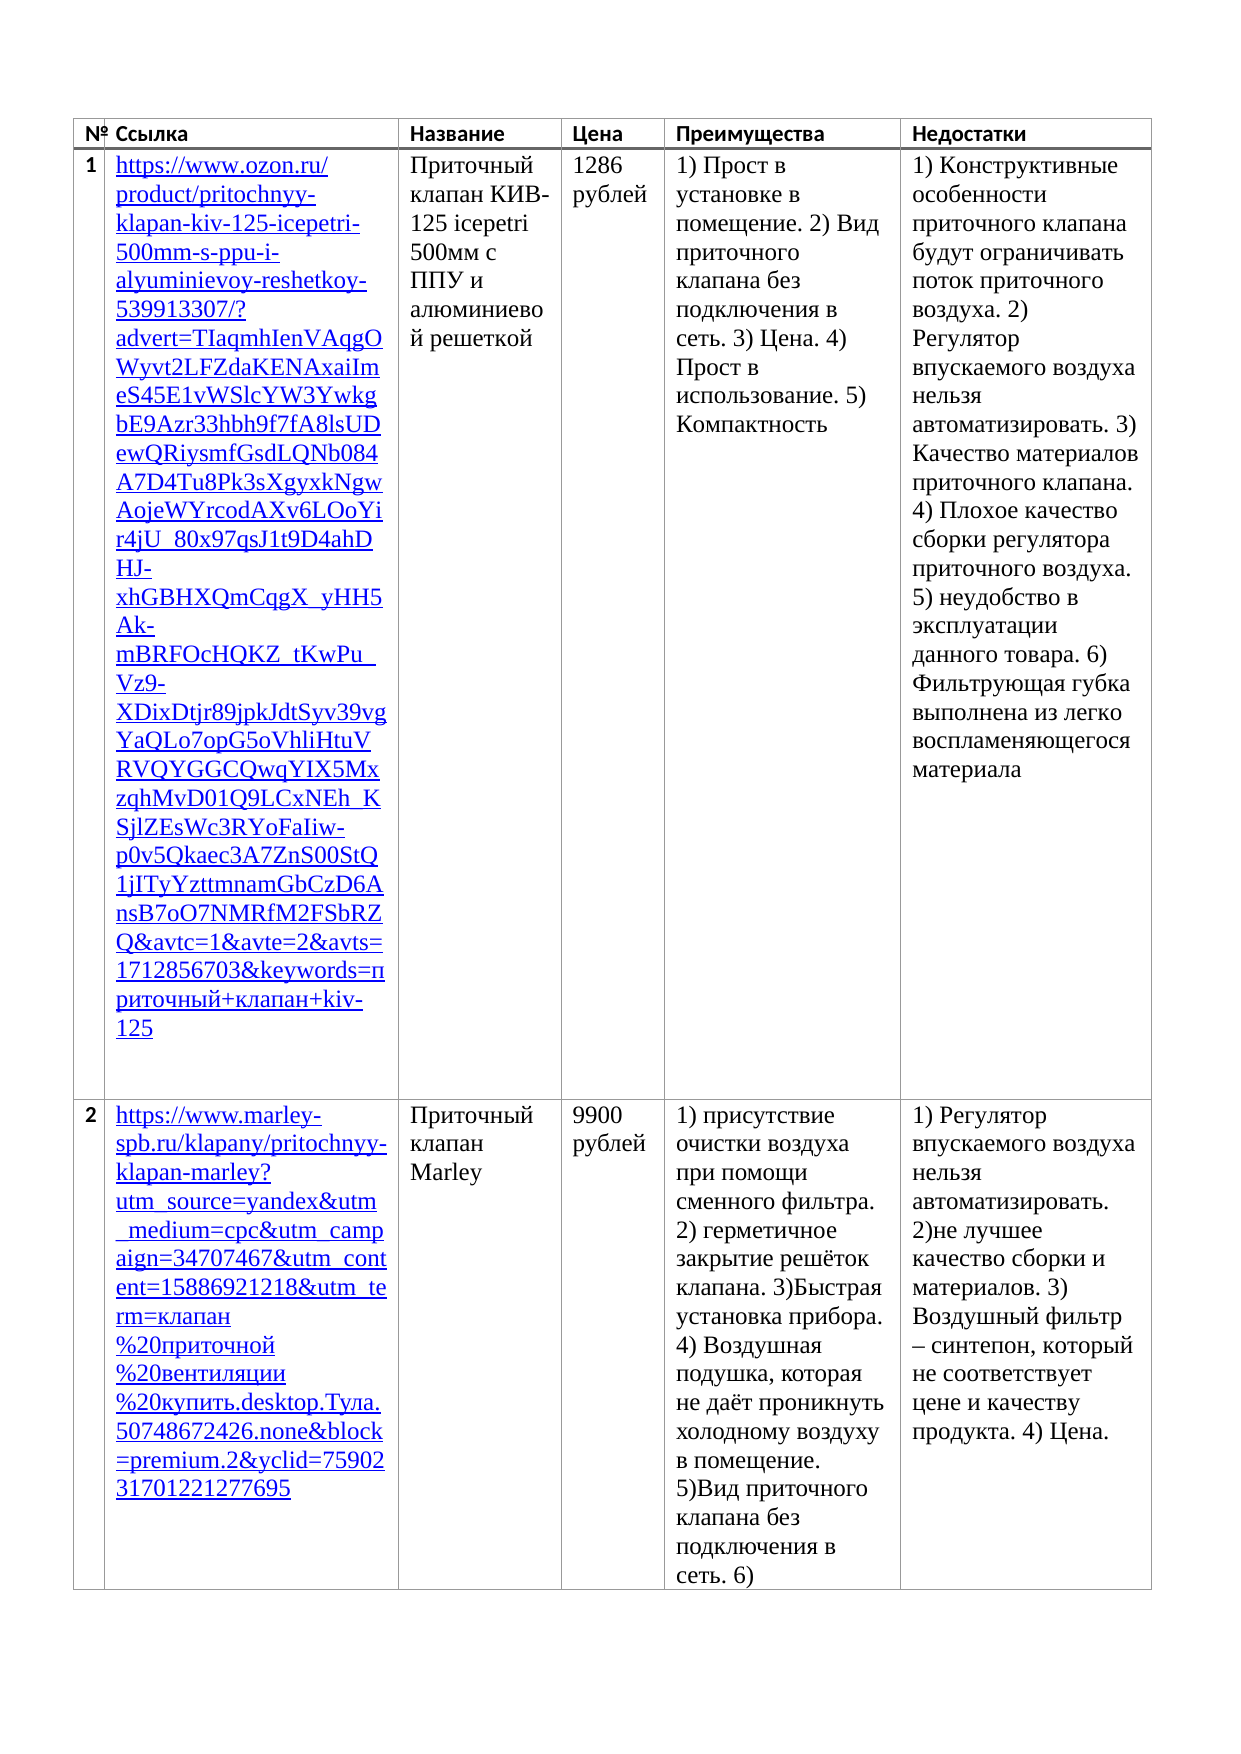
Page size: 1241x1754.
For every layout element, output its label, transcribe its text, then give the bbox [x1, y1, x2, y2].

table_cell https://www.ozon.ru/product/pritochnyy-klapan-kiv-125-icepetri-500mm-s-ppu-i-alyuminievoy-reshetkoy-539913307/?advert=TIaqmhIenVAqgOWyvt2LFZdaKENAxaiImeS45E1vWSlcYW3YwkgbE9Azr33hbh9f7fA8lsUDewQRiysmfGsdLQNb084A7D4Tu8Pk3sXgyxkNgwAojeWYrcodAXv6LOoYir4jU_80x97qsJ1t9D4ahDHJ-xhGBHXQmCqgX_yHH5Ak-mBRFOcHQKZ_tKwPu_Vz9-XDixDtjr89jpkJdtSyv39vgYaQLo7opG5oVhliHtuVRVQYGGCQwqYIX5MxzqhMvD01Q9LCxNEh_KSjlZEsWc3RYoFaIiw-p0v5Qkaec3A7ZnS00StQ1jITyYzttmnamGbCzD6AnsB7oO7NMRfM2FSbRZQ&avtc=1&avte=2&avts=1712856703&keywords=приточный+клапан+kiv-125 [105, 150, 398, 1099]
table_cell 1 [74, 150, 104, 1099]
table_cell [105, 1100, 398, 1588]
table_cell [399, 1100, 561, 1588]
table_cell 1) Конструктивные особенности приточного клапана будут ограничивать поток приточного воздуха. 2) Регулятор впускаемого воздуха нельзя автоматизировать. 3) Качество материалов приточного клапана. 4) Плохое качество сборки регулятора приточного воздуха. 5) неудобство в эксплуатации данного товара. 6) Фильтрующая губка выполнена из легко воспламеняющегося материала [901, 150, 1151, 1099]
table_header Цена [562, 119, 664, 147]
table_cell 2 [74, 1100, 104, 1588]
table_cell 1286 рублей [562, 150, 664, 1099]
table_header Ссылка [105, 119, 398, 147]
table_cell 1) Прост в установке в помещение. 2) Вид приточного клапана без подключения в сеть. 3) Цена. 4) Прост в использование. 5) Компактность [665, 150, 900, 1099]
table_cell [901, 1100, 1151, 1588]
table_cell Приточный клапан КИВ-125 icepetri 500мм с ППУ и алюминиевой решеткой [399, 150, 561, 1099]
table_header Преимущества [665, 119, 900, 147]
table_header Название [399, 119, 561, 147]
table_header № [74, 119, 104, 147]
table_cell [665, 1100, 900, 1588]
table_header Недостатки [901, 119, 1151, 147]
table_cell 9900 рублей [562, 1100, 664, 1588]
